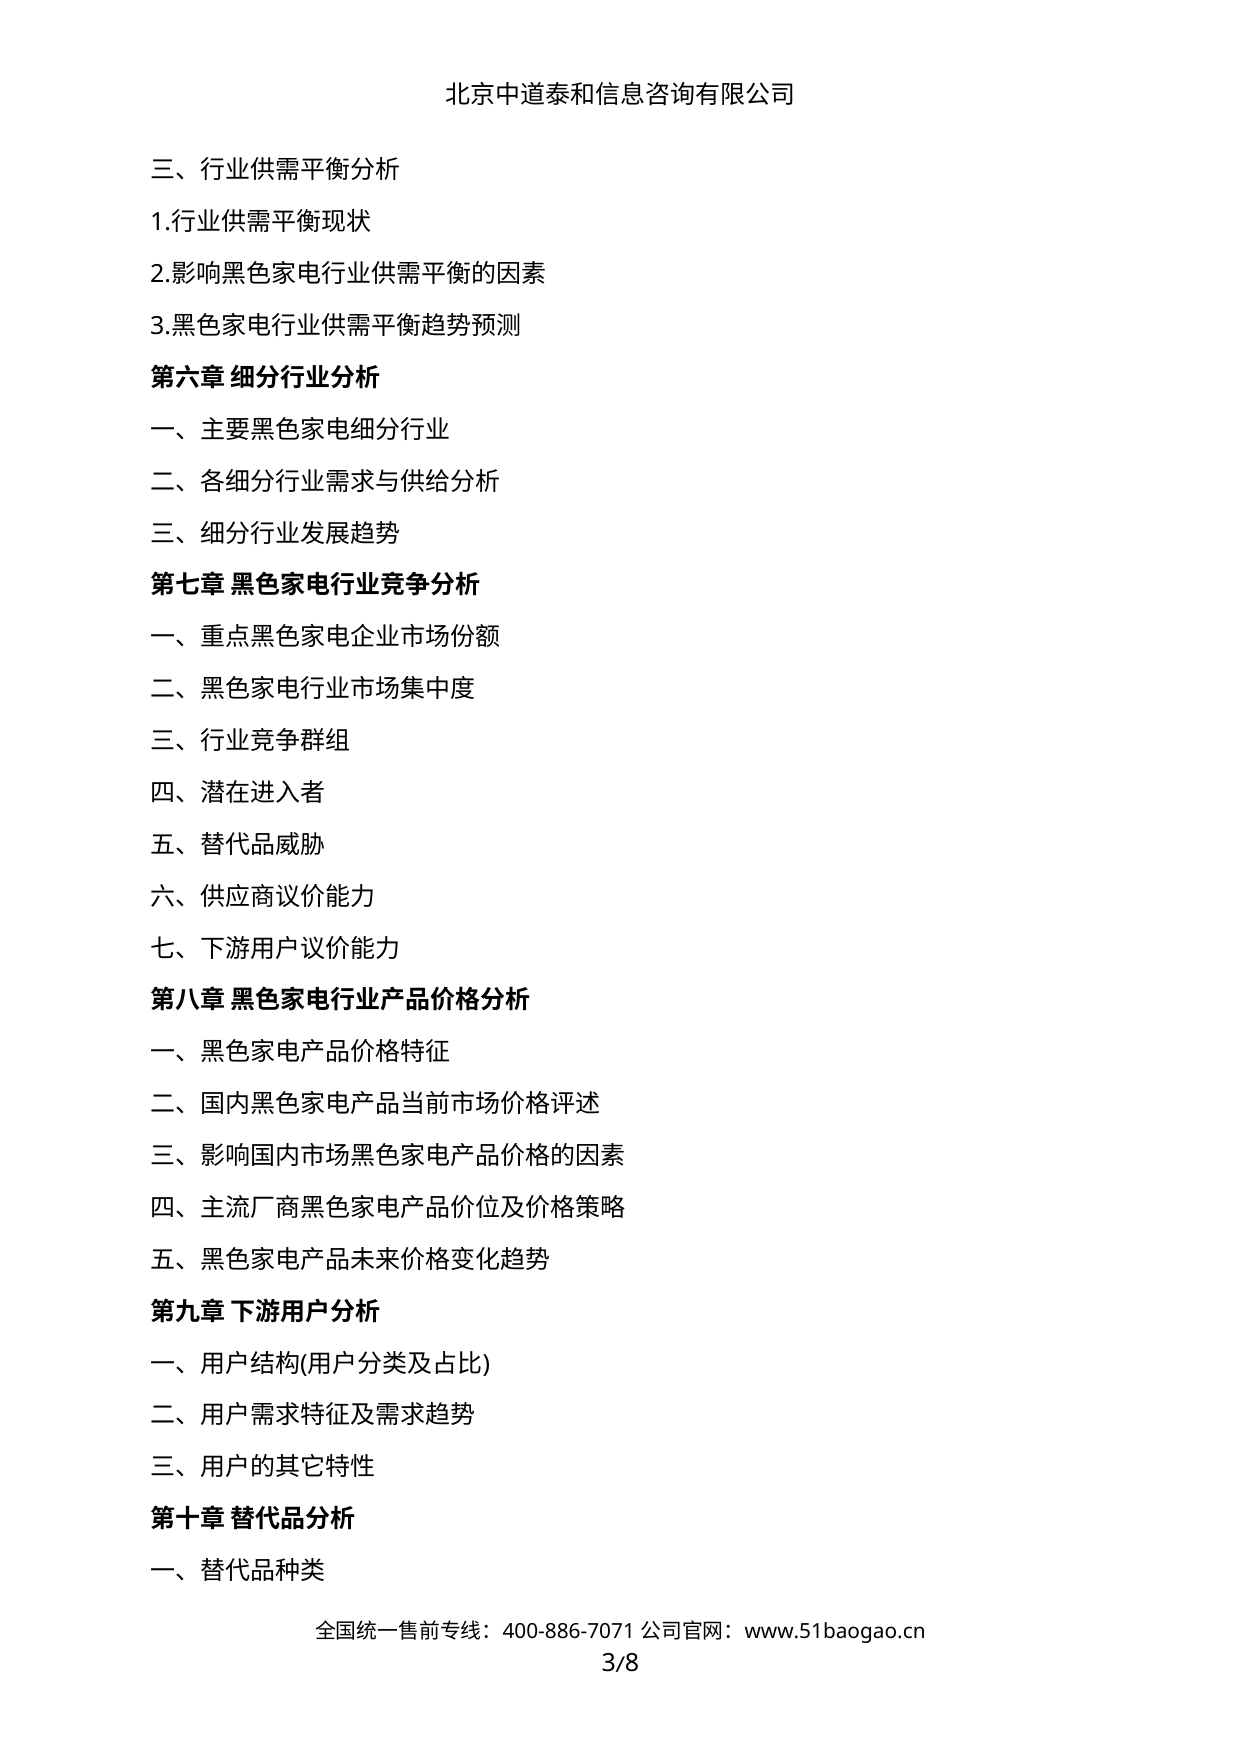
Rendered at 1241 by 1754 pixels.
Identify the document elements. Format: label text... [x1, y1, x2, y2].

text 四、主流厂商黑色家电产品价位及价格策略 [150, 1187, 1090, 1224]
text 第十章 替代品分析 [150, 1499, 1090, 1535]
text 二、黑色家电行业市场集中度 [150, 669, 1090, 705]
text 五、替代品威胁 [150, 824, 1090, 861]
text 第九章 下游用户分析 [150, 1291, 1090, 1327]
text 1.行业供需平衡现状 [150, 202, 1090, 238]
text 二、国内黑色家电产品当前市场价格评述 [150, 1084, 1090, 1120]
text 二、用户需求特征及需求趋势 [150, 1395, 1090, 1431]
text 一、替代品种类 [150, 1551, 1090, 1587]
text 三、行业竞争群组 [150, 721, 1090, 757]
text 一、用户结构(用户分类及占比) [150, 1343, 1090, 1379]
text 第八章 黑色家电行业产品价格分析 [150, 980, 1090, 1016]
text 2.影响黑色家电行业供需平衡的因素 [150, 254, 1090, 290]
text 四、潜在进入者 [150, 772, 1090, 809]
text 五、黑色家电产品未来价格变化趋势 [150, 1239, 1090, 1276]
text 六、供应商议价能力 [150, 876, 1090, 912]
text 三、细分行业发展趋势 [150, 513, 1090, 549]
text 第七章 黑色家电行业竞争分析 [150, 565, 1090, 601]
text 三、影响国内市场黑色家电产品价格的因素 [150, 1136, 1090, 1172]
text 三、用户的其它特性 [150, 1447, 1090, 1483]
text 一、主要黑色家电细分行业 [150, 409, 1090, 446]
text 3.黑色家电行业供需平衡趋势预测 [150, 306, 1090, 342]
text 一、重点黑色家电企业市场份额 [150, 617, 1090, 653]
text 三、行业供需平衡分析 [150, 150, 1090, 186]
text 一、黑色家电产品价格特征 [150, 1032, 1090, 1068]
text 七、下游用户议价能力 [150, 928, 1090, 964]
text 第六章 细分行业分析 [150, 357, 1090, 394]
text 二、各细分行业需求与供给分析 [150, 461, 1090, 497]
